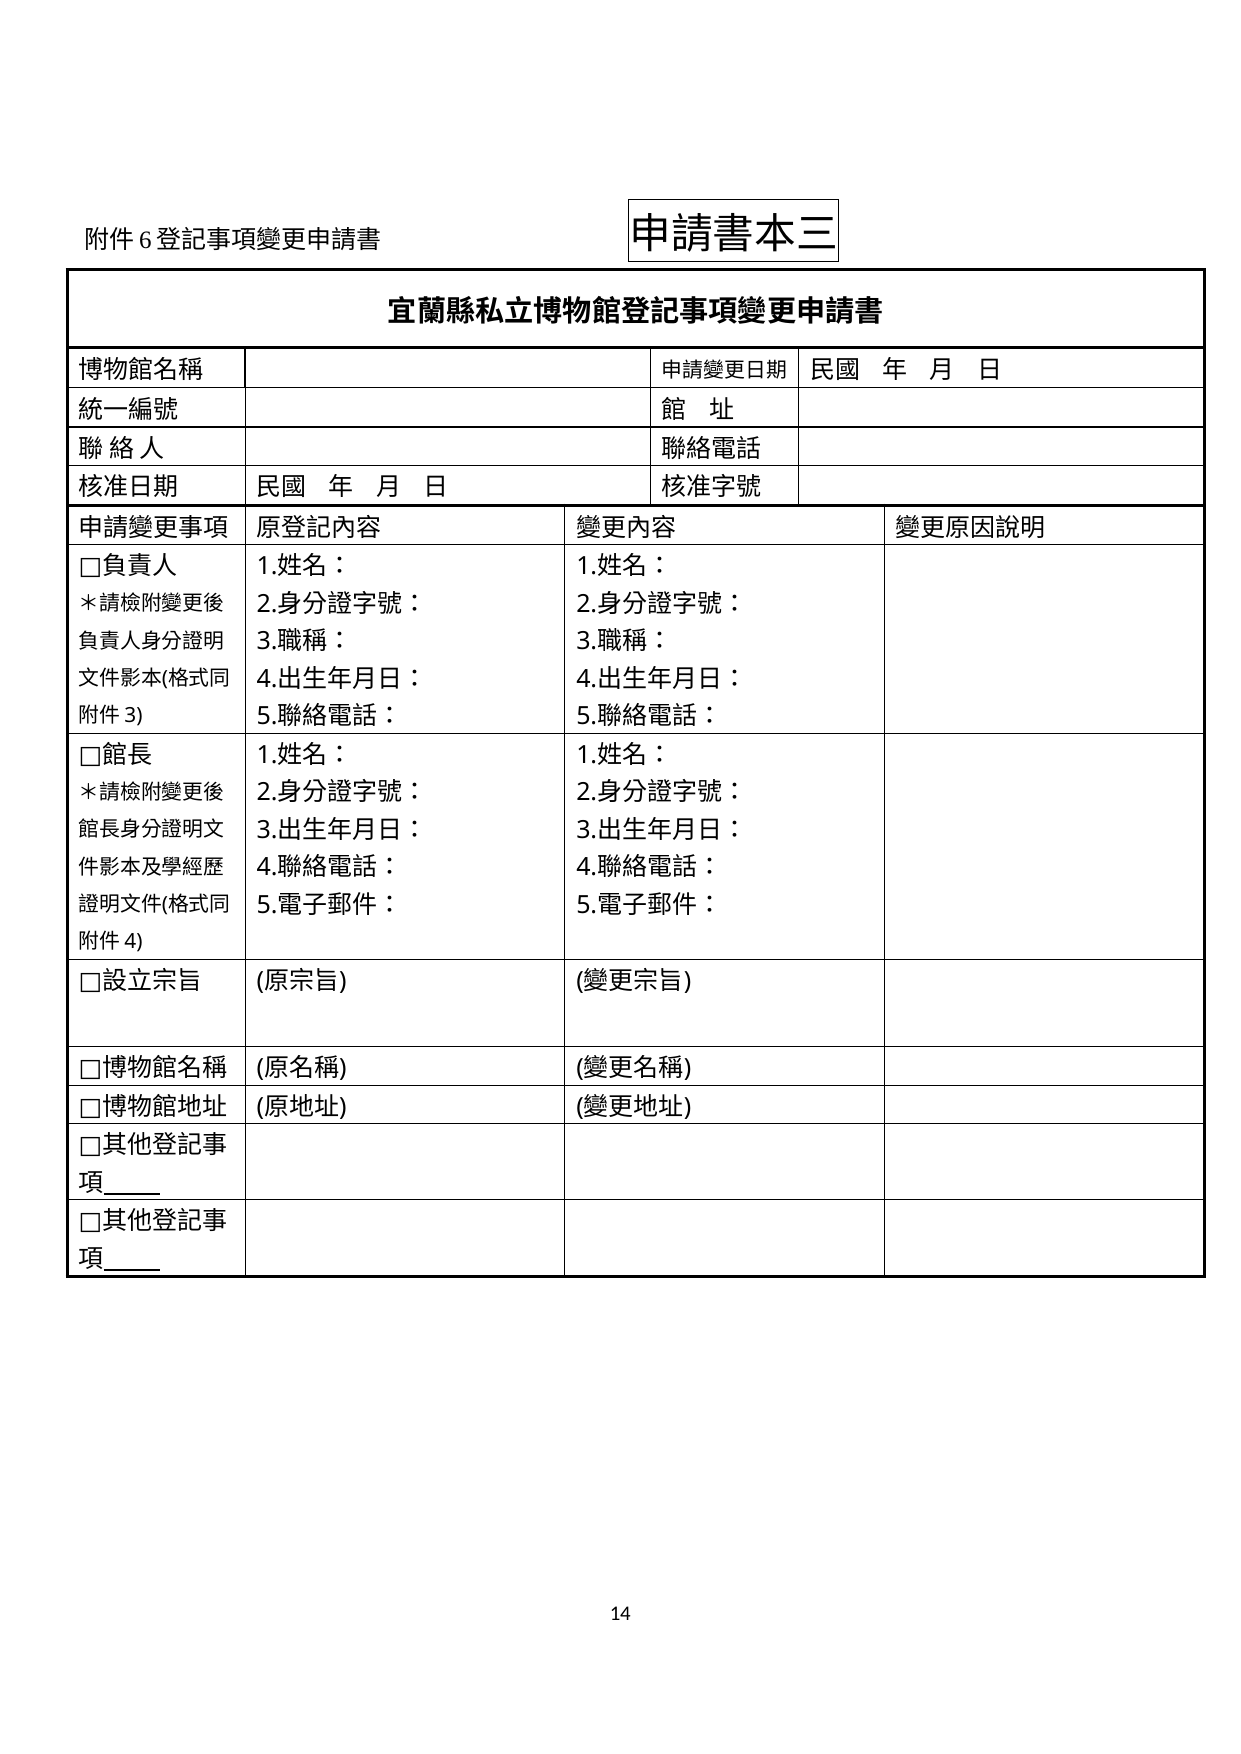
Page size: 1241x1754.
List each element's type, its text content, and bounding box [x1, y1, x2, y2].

table_cell 1.姓名： 2.身分證字號： 3.出生年月日： 4.聯絡電話： 5.電子郵件： [246, 734, 564, 959]
table_cell [885, 1047, 1203, 1084]
table_cell [799, 428, 1203, 465]
table_cell (原名稱) [246, 1047, 564, 1084]
table_cell 原登記內容 [246, 507, 564, 544]
table_cell [246, 388, 650, 426]
table_cell [799, 466, 1203, 503]
table_cell [885, 1086, 1203, 1123]
table_cell 變更原因說明 [885, 507, 1203, 544]
table_cell 申請變更日期 [651, 349, 798, 387]
table_cell 1.姓名： 2.身分證字號： 3.職稱： 4.出生年月日： 5.聯絡電話： [565, 545, 884, 733]
table_cell [885, 545, 1203, 733]
table_cell (原宗旨) [246, 960, 564, 1046]
text 附件6登記事項變更申請書 申請書本三 [84, 193, 1171, 268]
table_cell (變更宗旨) [565, 960, 884, 1046]
table_cell 館 址 [651, 388, 798, 426]
table_cell 核准字號 [651, 466, 798, 503]
table_cell (原地址) [246, 1086, 564, 1123]
table_cell 博物館名稱 [69, 349, 244, 387]
table_cell [246, 1124, 564, 1199]
table_cell 聯絡電話 [651, 428, 798, 465]
table_cell [246, 428, 650, 465]
table_cell (變更名稱) [565, 1047, 884, 1084]
table_cell [799, 388, 1203, 426]
table_cell [885, 734, 1203, 959]
table_cell □設立宗旨 [69, 960, 245, 1046]
table_cell □博物館名稱 [69, 1047, 245, 1084]
table_cell [885, 1124, 1203, 1199]
table_cell [885, 960, 1203, 1046]
table_cell □博物館地址 [69, 1086, 245, 1123]
table_cell 聯 絡 人 [69, 428, 245, 465]
table_cell 變更內容 [565, 507, 884, 544]
table_cell [565, 1200, 884, 1275]
table_cell 核准日期 [69, 466, 245, 503]
table_cell □其他登記事項 [69, 1200, 245, 1275]
table_cell [246, 1200, 564, 1275]
table_cell (變更地址) [565, 1086, 884, 1123]
table_cell 統一編號 [69, 388, 245, 426]
table_cell □其他登記事項 [69, 1124, 245, 1199]
table_cell □負責人 ＊請檢附變更後負責人身分證明文件影本(格式同附件3) [69, 545, 245, 733]
table_cell 1.姓名： 2.身分證字號： 3.職稱： 4.出生年月日： 5.聯絡電話： [246, 545, 564, 733]
table_cell 1.姓名： 2.身分證字號： 3.出生年月日： 4.聯絡電話： 5.電子郵件： [565, 734, 884, 959]
table_cell [885, 1200, 1203, 1275]
table_header 宜蘭縣私立博物館登記事項變更申請書 [69, 271, 1203, 346]
table_cell [246, 349, 650, 387]
table_cell 民國 年 月 日 [799, 349, 1203, 387]
table_cell □館長 ＊請檢附變更後館長身分證明文件影本及學經歷證明文件(格式同附件4) [69, 734, 245, 959]
table_cell [565, 1124, 884, 1199]
table_cell 民國 年 月 日 [246, 466, 650, 503]
table_cell 申請變更事項 [69, 507, 245, 544]
